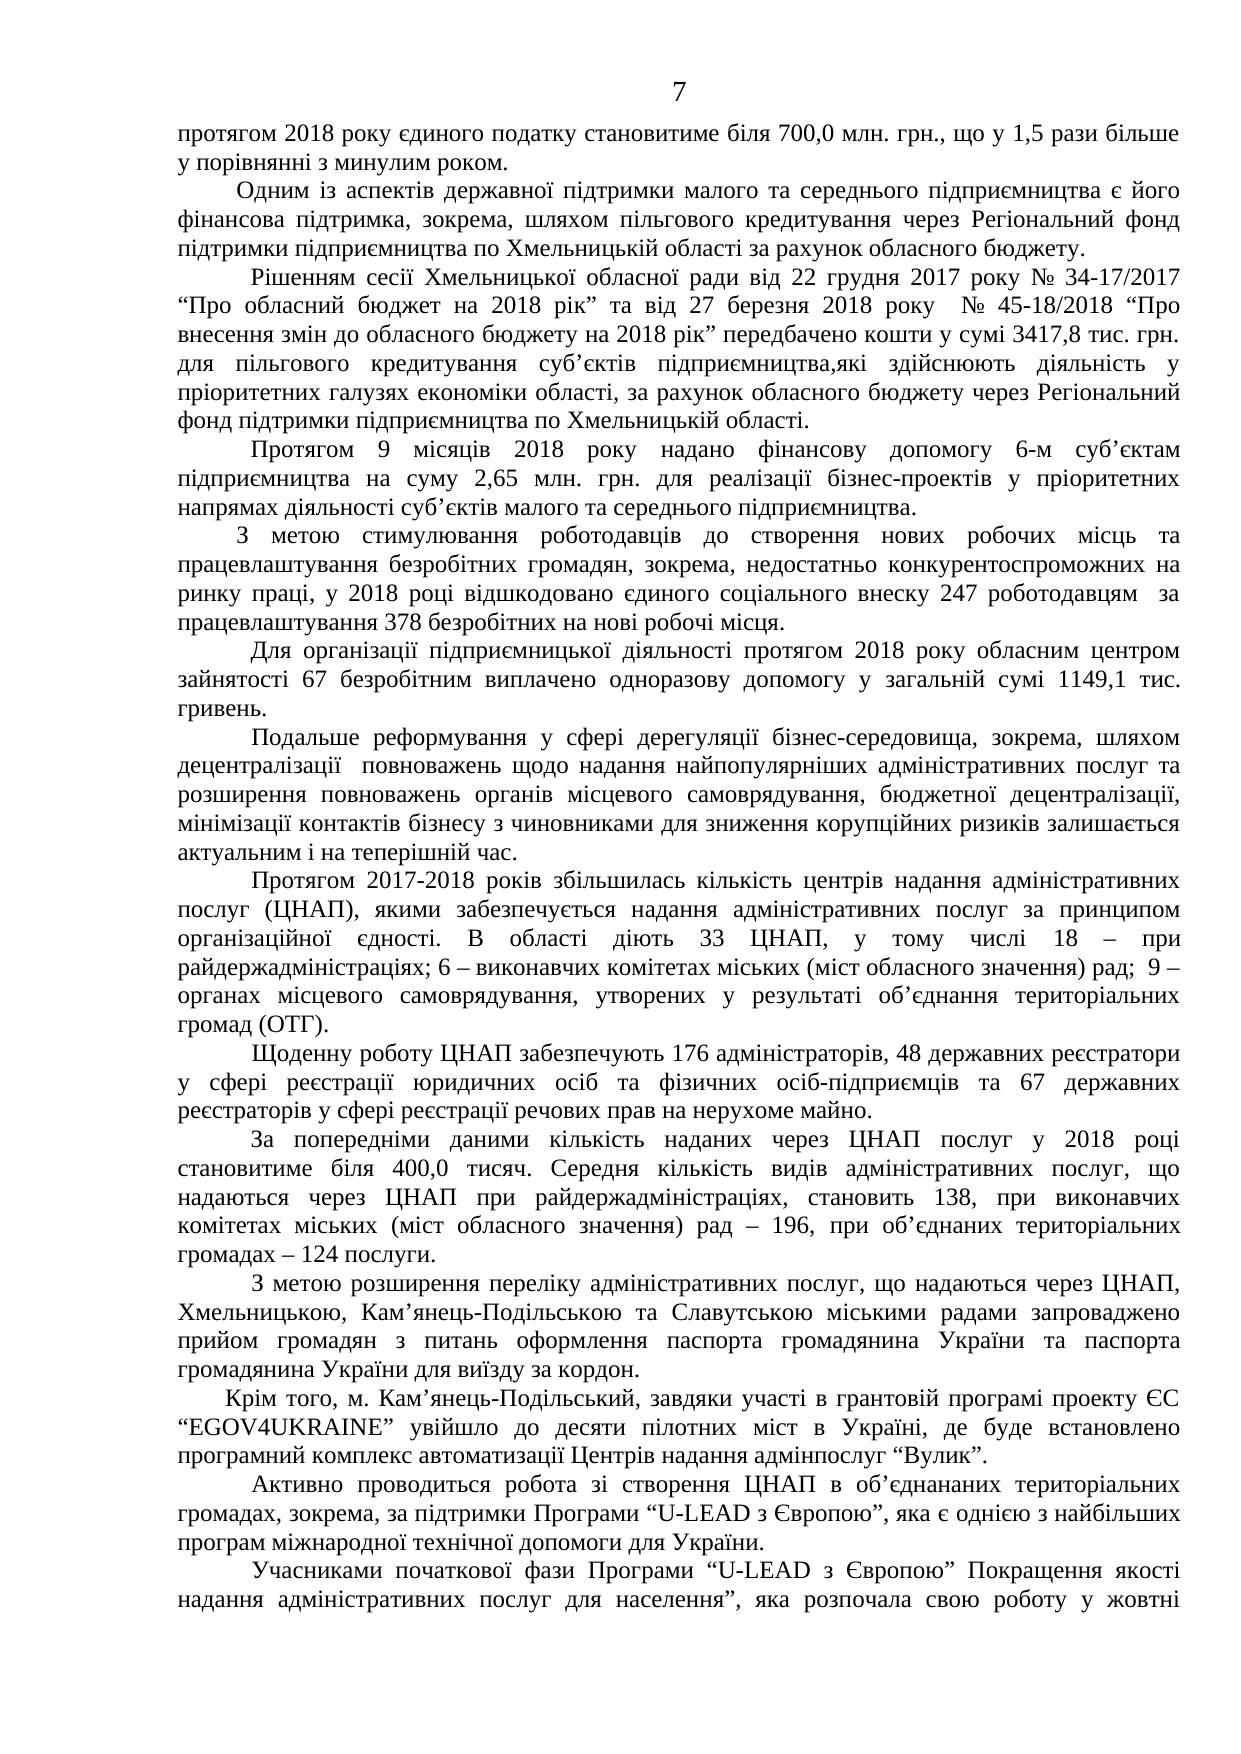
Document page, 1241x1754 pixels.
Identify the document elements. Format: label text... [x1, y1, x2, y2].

text За попередніми даними кількість наданих через ЦНАП послуг у 2018 році становитиме біля 400,0 тисяч. Середня кількість видів адміністративних послуг, що надаються через ЦНАП при райдержадміністраціях, становить 138, при виконавчих комітетах міських (міст обласного значення) рад – 196, при об’єднаних територіальних громадах – 124 послуги. [177, 1124, 1181, 1268]
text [177, 118, 1181, 176]
text Протягом 2017-2018 років збільшилась кількість центрів надання адміністративних послуг (ЦНАП), якими забезпечується надання адміністративних послуг за принципом організаційної єдності. В області діють 33 ЦНАП, у тому числі 18 – при райдержадміністраціях; 6 – виконавчих комітетах міських (міст обласного значення) рад; 9 –органах місцевого самоврядування, утворених у результаті об’єднання територіальних громад (ОТГ). [177, 866, 1181, 1038]
text Одним із аспектів державної підтримки малого та середнього підприємництва є його фінансова підтримка, зокрема, шляхом пільгового кредитування через Регіональний фонд підтримки підприємництва по Хмельницькій області за рахунок обласного бюджету. [177, 176, 1181, 262]
text З метою розширення переліку адміністративних послуг, що надаються через ЦНАП, Хмельницькою, Кам’янець-Подільською та Славутською міськими радами запроваджено прийом громадян з питань оформлення паспорта громадянина України та паспорта громадянина України для виїзду за кордон. [177, 1268, 1181, 1383]
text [177, 1556, 1181, 1613]
text Щоденну роботу ЦНАП забезпечують 176 адміністраторів, 48 державних реєстратори у сфері реєстрації юридичних осіб та фізичних осіб-підприємців та 67 державних реєстраторів у сфері реєстрації речових прав на нерухоме майно. [177, 1038, 1181, 1124]
text Для організації підприємницької діяльності протягом 2018 року обласним центром зайнятості 67 безробітним виплачено одноразову допомогу у загальній сумі 1149,1 тис. гривень. [177, 636, 1181, 722]
text Крім того, м. Кам’янець-Подільський, завдяки участі в грантовій програмі проекту ЄС “EGOV4UKRAINE” увійшло до десяти пілотних міст в Україні, де буде встановлено програмний комплекс автоматизації Центрів надання адмінпослуг “Вулик”. [177, 1383, 1181, 1469]
text Подальше реформування у сфері дерегуляції бізнес-середовища, зокрема, шляхом децентралізації повноважень щодо надання найпопулярніших адміністративних послуг та розширення повноважень органів місцевого самоврядування, бюджетної децентралізації, мінімізації контактів бізнесу з чиновниками для зниження корупційних ризиків залишається актуальним і на теперішній час. [177, 722, 1181, 866]
text Протягом 9 місяців 2018 року надано фінансову допомогу 6-м суб’єктам підприємництва на суму 2,65 млн. грн. для реалізації бізнес-проектів у пріоритетних напрямах діяльності суб’єктів малого та середнього підприємництва. [177, 434, 1181, 521]
text Активно проводиться робота зі створення ЦНАП в об’єднананих територіальних громадах, зокрема, за підтримки Програми “U-LEAD з Європою”, яка є однією з найбільших програм міжнародної технічної допомоги для України. [177, 1469, 1181, 1556]
text Рішенням сесії Хмельницької обласної ради від 22 грудня 2017 року № 34-17/2017 “Про обласний бюджет на 2018 рік” та від 27 березня 2018 року № 45-18/2018 “Про внесення змін до обласного бюджету на 2018 рік” передбачено кошти у сумі 3417,8 тис. грн. для пільгового кредитування суб’єктів підприємництва,які здійснюють діяльність у пріоритетних галузях економіки області, за рахунок обласного бюджету через Регіональний фонд підтримки підприємництва по Хмельницькій області. [177, 262, 1181, 434]
text З метою стимулювання роботодавців до створення нових робочих місць та працевлаштування безробітних громадян, зокрема, недостатньо конкурентоспроможних на ринку праці, у 2018 році відшкодовано єдиного соціального внеску 247 роботодавцям за працевлаштування 378 безробітних на нові робочі місця. [177, 521, 1181, 636]
